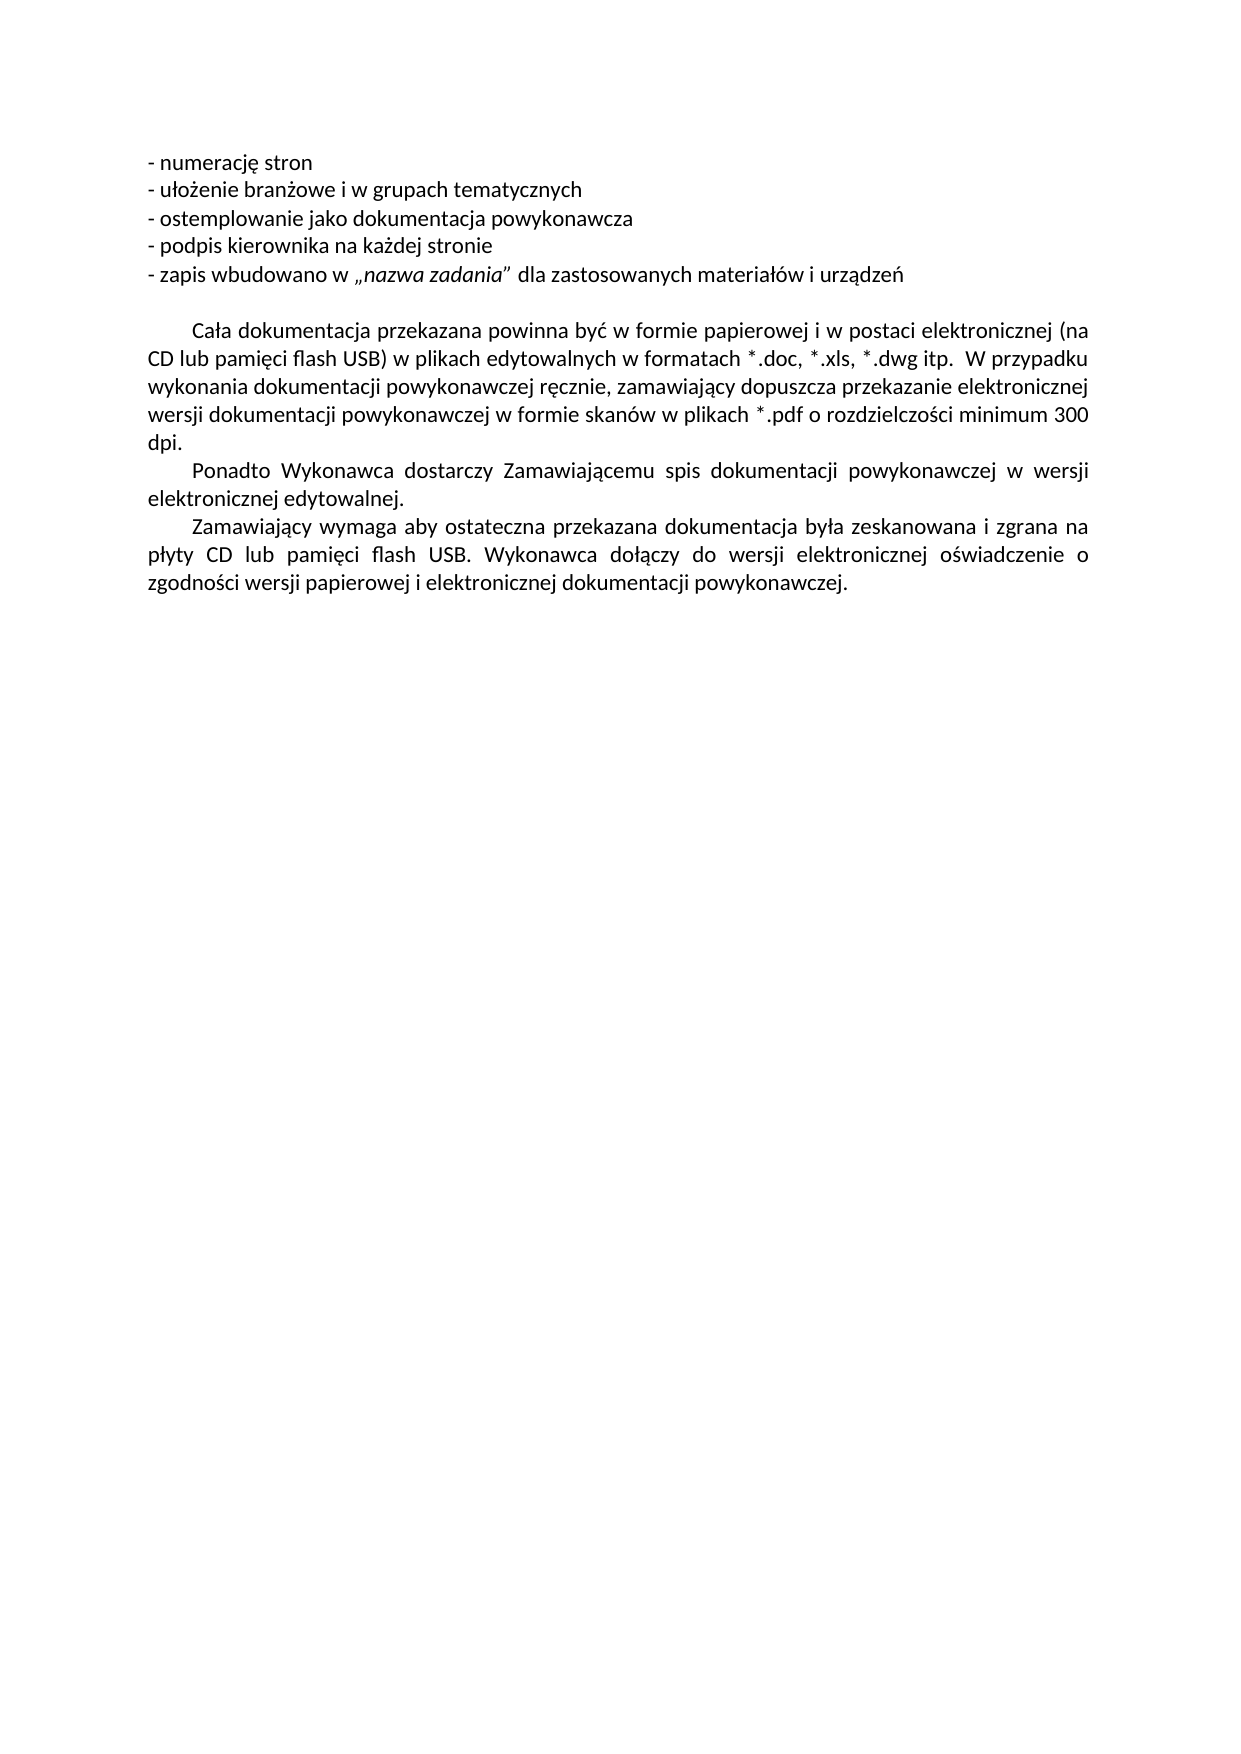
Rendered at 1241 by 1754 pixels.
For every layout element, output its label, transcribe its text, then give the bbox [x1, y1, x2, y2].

text - ułożenie branżowe i w grupach tematycznych [148, 176, 1090, 204]
text Zamawiający wymaga aby ostateczna przekazana dokumentacja była zeskanowana i zgrana na płyty CD lub pamięci flash USB. Wykonawca dołączy do wersji elektronicznej oświadczenie o zgodności wersji papierowej i elektronicznej dokumentacji powykonawczej. [148, 512, 1090, 596]
text - ostemplowanie jako dokumentacja powykonawcza [148, 204, 1090, 232]
text Cała dokumentacja przekazana powinna być w formie papierowej i w postaci elektronicznej (na CD lub pamięci flash USB) w plikach edytowalnych w formatach *.doc, *.xls, *.dwg itp. W przypadku wykonania dokumentacji powykonawczej ręcznie, zamawiający dopuszcza przekazanie elektronicznej wersji dokumentacji powykonawczej w formie skanów w plikach *.pdf o rozdzielczości minimum 300 dpi. [148, 316, 1090, 456]
text - zapis wbudowano w „nazwa zadania” dla zastosowanych materiałów i urządzeń [148, 260, 1090, 288]
text - numerację stron [148, 148, 1090, 176]
text - podpis kierownika na każdej stronie [148, 232, 1090, 260]
text Ponadto Wykonawca dostarczy Zamawiającemu spis dokumentacji powykonawczej w wersji elektronicznej edytowalnej. [148, 456, 1090, 512]
